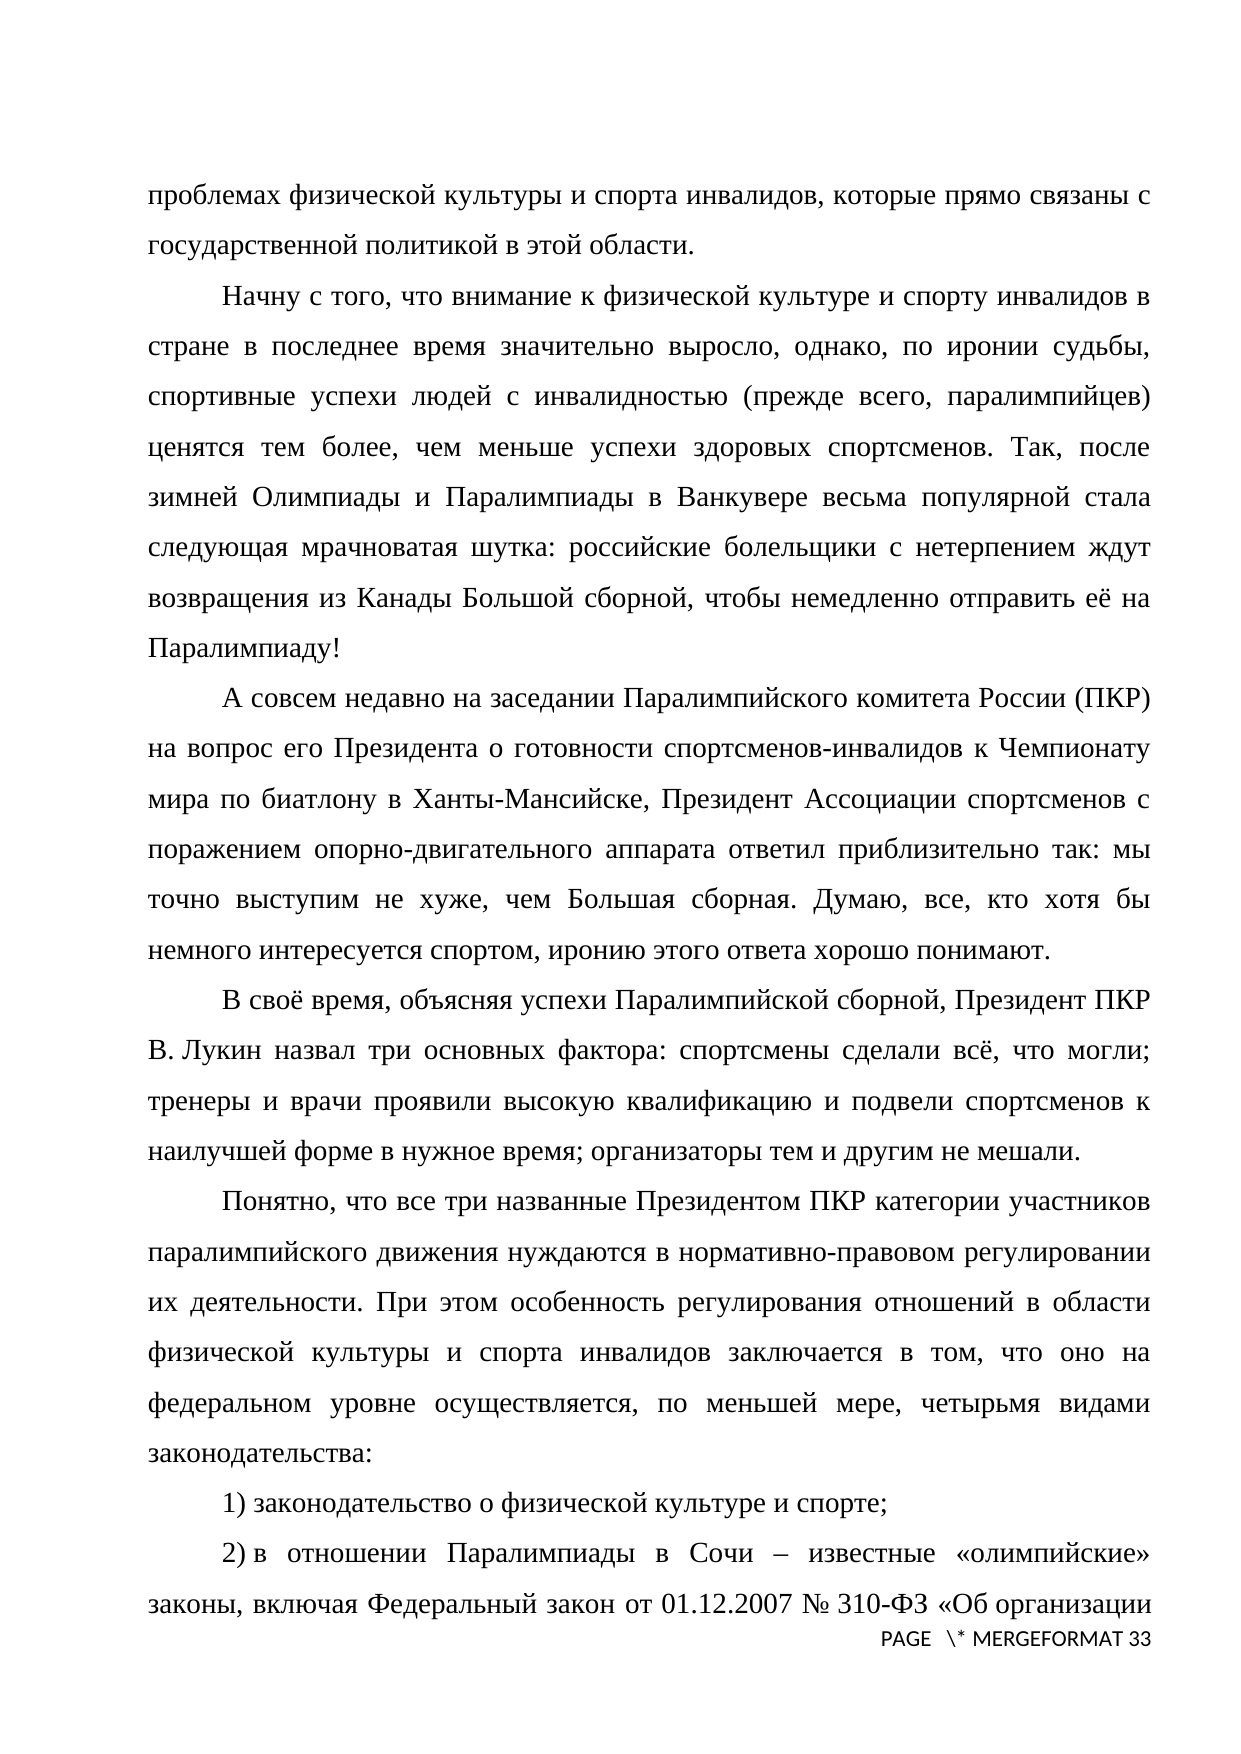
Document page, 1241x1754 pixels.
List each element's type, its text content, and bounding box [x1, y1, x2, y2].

text Начну с того, что внимание к физической культуре и спорту инвалидов в стране в последнее время значительно выросло, однако, по иронии судьбы, спортивные успехи людей с инвалидностью (прежде всего, паралимпийцев) ценятся тем более, чем меньше успехи здоровых спортсменов. Так, после зимней Олимпиады и Паралимпиады в Ванкувере весьма популярной стала следующая мрачноватая шутка: российские болельщики с нетерпением ждут возвращения из Канады Большой сборной, чтобы немедленно отправить её на Паралимпиаду! [148, 278, 1152, 663]
text совсем недавно на заседании Паралимпийского комитета России (ПКР) на вопрос его Президента о готовности спортсменов-инвалидов к Чемпионату мира по биатлону в Ханты-Мансийске, Президент ссоциации спортсменов с поражением опорно-двигательного аппарата ответил приблизительно так: мы точно выступим не хуже, чем Большая сборная. Думаю, все, кто хотя бы немного интересуется спортом, иронию этого ответа хорошо понимают. [148, 680, 1152, 965]
text Понятно, что все три названные Президентом ПКР категории участников паралимпийского движения нуждаются в нормативно-правовом регулировании их деятельности. При этом особенность регулирования отношений в области физической культуры и спорта инвалидов заключается в том, что оно на федеральном уровне осуществляется, по меньшей мере, четырьмя видами законодательства: [148, 1183, 1152, 1468]
text 1) законодательство о физической культуре и спорте; [148, 1485, 1152, 1519]
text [148, 1536, 1152, 1619]
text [148, 177, 1152, 261]
text В своё время, объясняя успехи Паралимпийской сборной, Президент ПКР В. Лукин назвал три основных фактора: спортсмены сделали всё, что могли; тренеры и врачи проявили высокую квалификацию и подвели спортсменов к наилучшей форме в нужное время; организаторы тем и другим не мешали. [148, 982, 1152, 1167]
